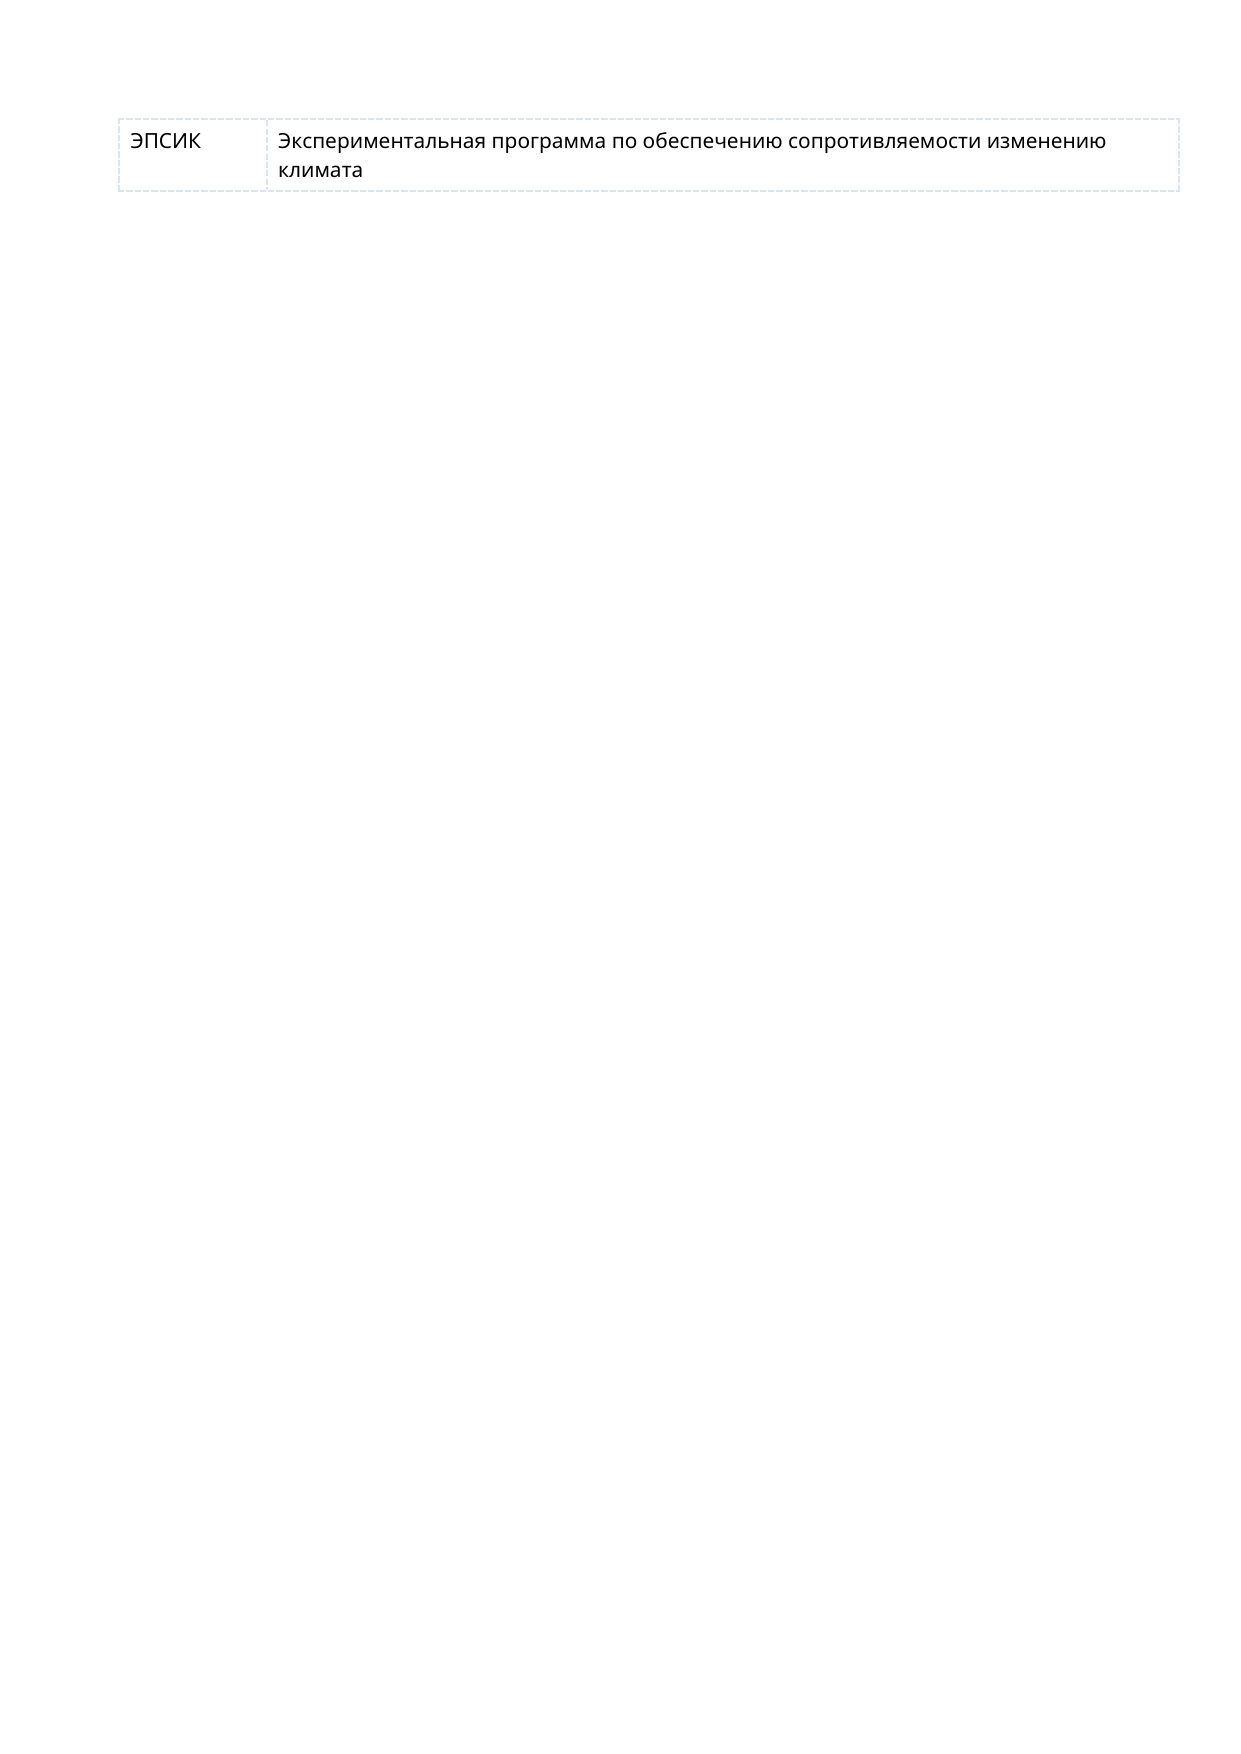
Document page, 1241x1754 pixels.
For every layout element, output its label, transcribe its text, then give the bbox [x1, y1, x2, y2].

table_cell ЭПСИК [119, 118, 267, 189]
table_cell Экспериментальная программа по обеспечению сопротивляемости изменению климата [267, 118, 1179, 189]
